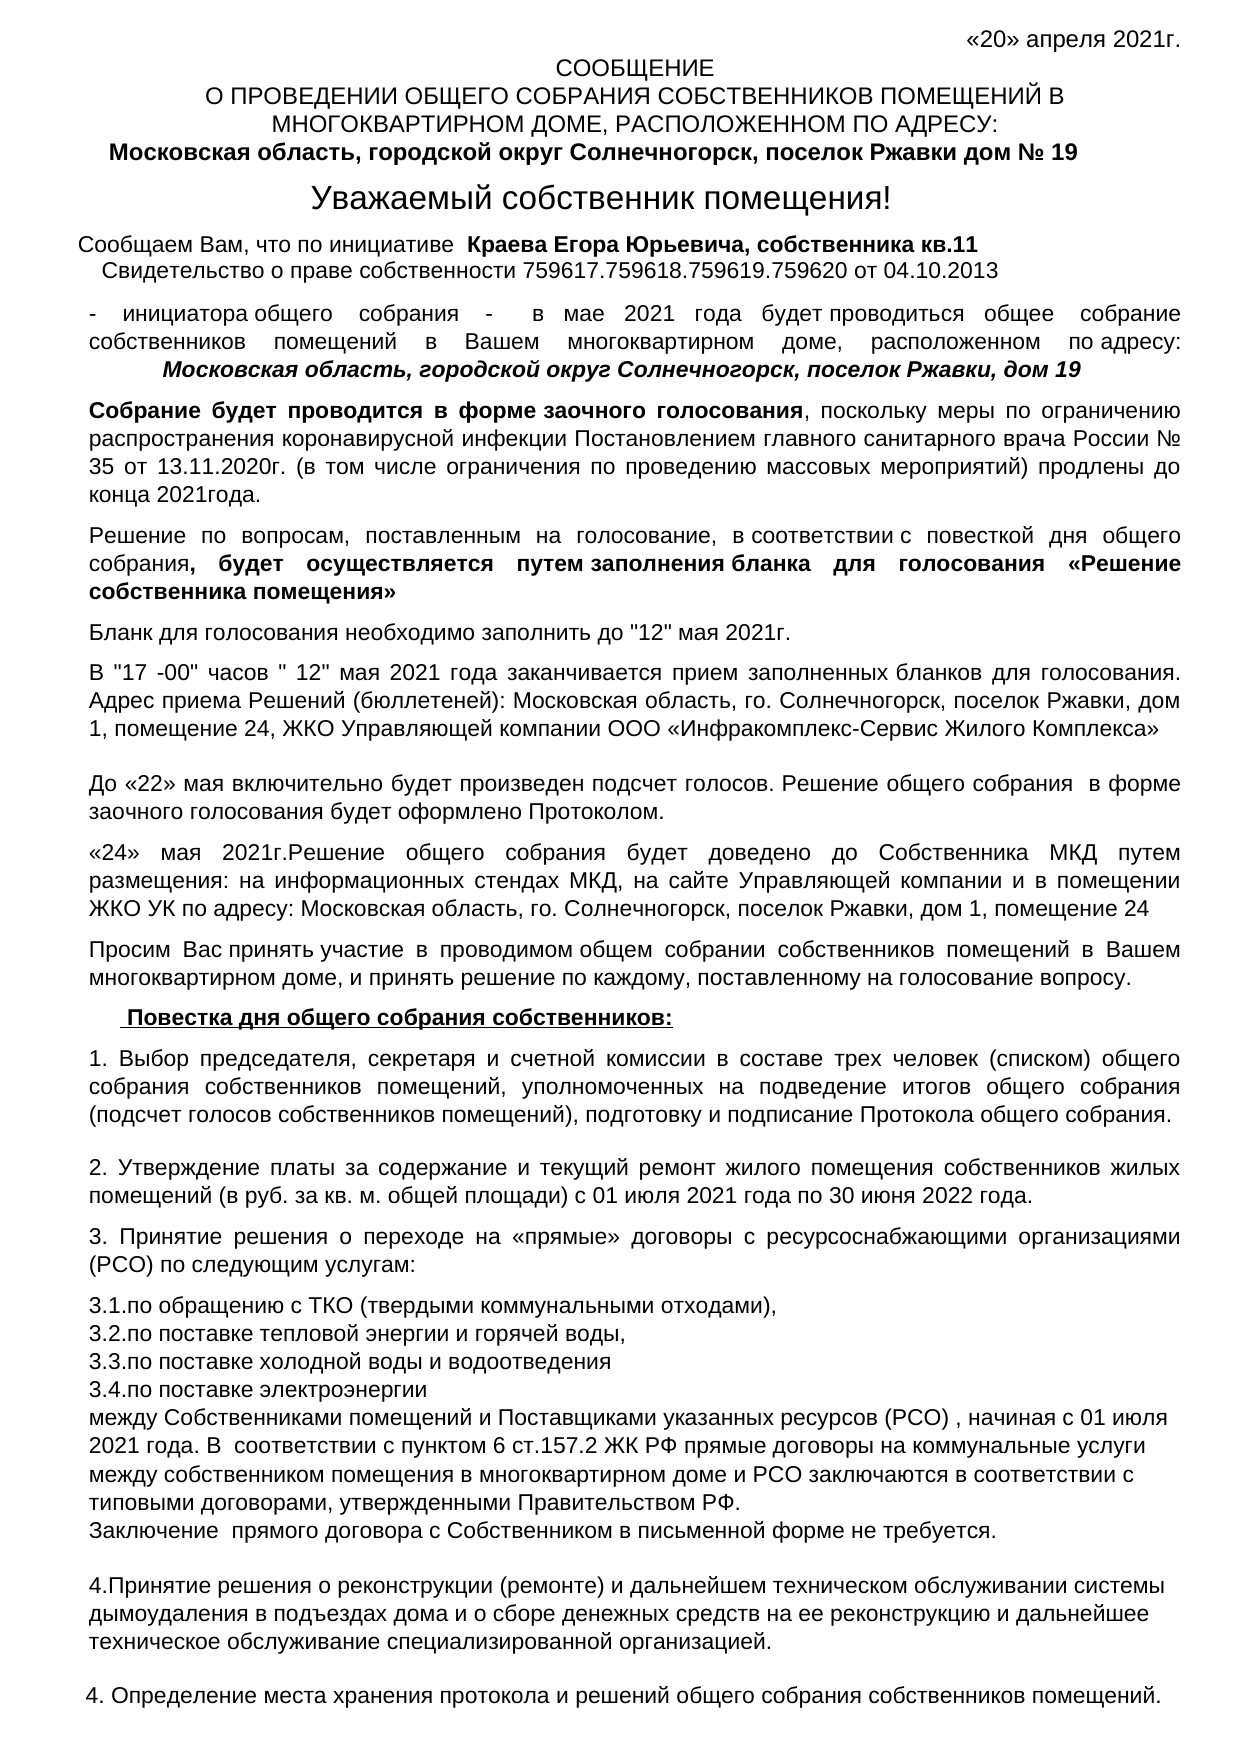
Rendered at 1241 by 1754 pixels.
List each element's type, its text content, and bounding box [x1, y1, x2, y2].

text В "17 -00" часов " 12" мая 2021 года заканчивается прием заполненных бланков для голосования. Адрес приема Решений (бюллетеней): Московская область, го. Солнечногорск, поселок Ржавки, дом 1, помещение 24, ЖКО Управляющей компании ООО «Инфракомплекс-Сервис Жилого Комплекса» [89, 657, 1181, 742]
text между Собственниками помещений и Поставщиками указанных ресурсов (РСО) , начиная с 01 июля 2021 года. В соответствии с пунктом 6 ст.157.2 ЖК РФ прямые договоры на коммунальные услуги между собственником помещения в многоквартирном доме и РСО заключаются в соответствии с типовыми договорами, утвержденными Правительством РФ. Заключение прямого договора с Собственником в письменной форме не требуется. [89, 1403, 1181, 1543]
text 4. Определение места хранения протокола и решений общего собрания собственников помещений. [47, 1681, 1181, 1709]
text «20» апреля 2021г. [89, 25, 1181, 53]
text Московская область, городской округ Солнечногорск, поселок Ржавки дом № 19 [89, 137, 1181, 165]
text 3.1.по обращению с ТКО (твердыми коммунальными отходами), [89, 1290, 1181, 1318]
text До «22» мая включительно будет произведен подсчет голосов. Решение общего собрания в форме заочного голосования будет оформлено Протоколом. [89, 768, 1181, 824]
text Уважаемый собственник помещения! [89, 178, 1181, 216]
text Сообщаем Вам, что по инициативе Краева Егора Юрьевича, собственника кв.11 [65, 229, 1181, 257]
text 1. Выбор председателя, секретаря и счетной комиссии в составе трех человек (списком) общего собрания собственников помещений, уполномоченных на подведение итогов общего собрания (подсчет голосов собственников помещений), подготовку и подписание Протокола общего собрания. [89, 1043, 1181, 1128]
text - инициатора общего собрания - в мае 2021 года будет проводиться общее собрание собственников помещений в Вашем многоквартирном доме, расположенном по адресу: Московская область, городской округ Солнечногорск, поселок Ржавки, дом 19 [89, 298, 1181, 382]
text 4.Принятие решения о реконструкции (ремонте) и дальнейшем техническом обслуживании системы дымоудаления в подъездах дома и о сборе денежных средств на ее реконструкцию и дальнейшее техническое обслуживание специализированной организацией. [89, 1570, 1181, 1654]
text 3.4.по поставке электроэнергии [89, 1374, 1181, 1403]
text Просим Вас принять участие в проводимом общем собрании собственников помещений в Вашем многоквартирном доме, и принять решение по каждому, поставленному на голосование вопросу. [89, 934, 1181, 990]
text 3.3.по поставке холодной воды и водоотведения [89, 1346, 1181, 1374]
text 3.2.по поставке тепловой энергии и горячей воды, [89, 1318, 1181, 1346]
text 2. Утверждение платы за содержание и текущий ремонт жилого помещения собственников жилых помещений (в руб. за кв. м. общей площади) с 01 июля 2021 года по 30 июня 2022 года. [89, 1153, 1181, 1209]
text О ПРОВЕДЕНИИ ОБЩЕГО СОБРАНИЯ СОБСТВЕННИКОВ ПОМЕЩЕНИЙ В МНОГОКВАРТИРНОМ ДОМЕ, РАСПОЛОЖЕННОМ ПО АДРЕСУ: [89, 81, 1181, 137]
text СООБЩЕНИЕ [89, 53, 1181, 81]
text «24» мая 2021г.Решение общего собрания будет доведено до Собственника МКД путем размещения: на информационных стендах МКД, на сайте Управляющей компании и в помещении ЖКО УК по адресу: Московская область, го. Солнечногорск, поселок Ржавки, дом 1, помещение 24 [89, 837, 1181, 921]
text 3. Принятие решения о переходе на «прямые» договоры с ресурсоснабжающими организациями (РСО) по следующим услугам: [89, 1221, 1181, 1278]
text Свидетельство о праве собственности 759617.759618.759619.759620 от 04.10.2013 [89, 257, 1181, 283]
text Решение по вопросам, поставленным на голосование, в соответствии с повесткой дня общего собрания, будет осуществляется путем заполнения бланка для голосования «Решение собственника помещения» [89, 520, 1181, 604]
text Собрание будет проводится в форме заочного голосования, поскольку меры по ограничению распространения коронавирусной инфекции Постановлением главного санитарного врача России № 35 от 13.11.2020г. (в том числе ограничения по проведению массовых мероприятий) продлены до конца 2021года. [89, 395, 1181, 507]
text Повестка дня общего собрания собственников: [89, 1003, 1181, 1031]
text Бланк для голосования необходимо заполнить до "12" мая 2021г. [89, 617, 1181, 645]
